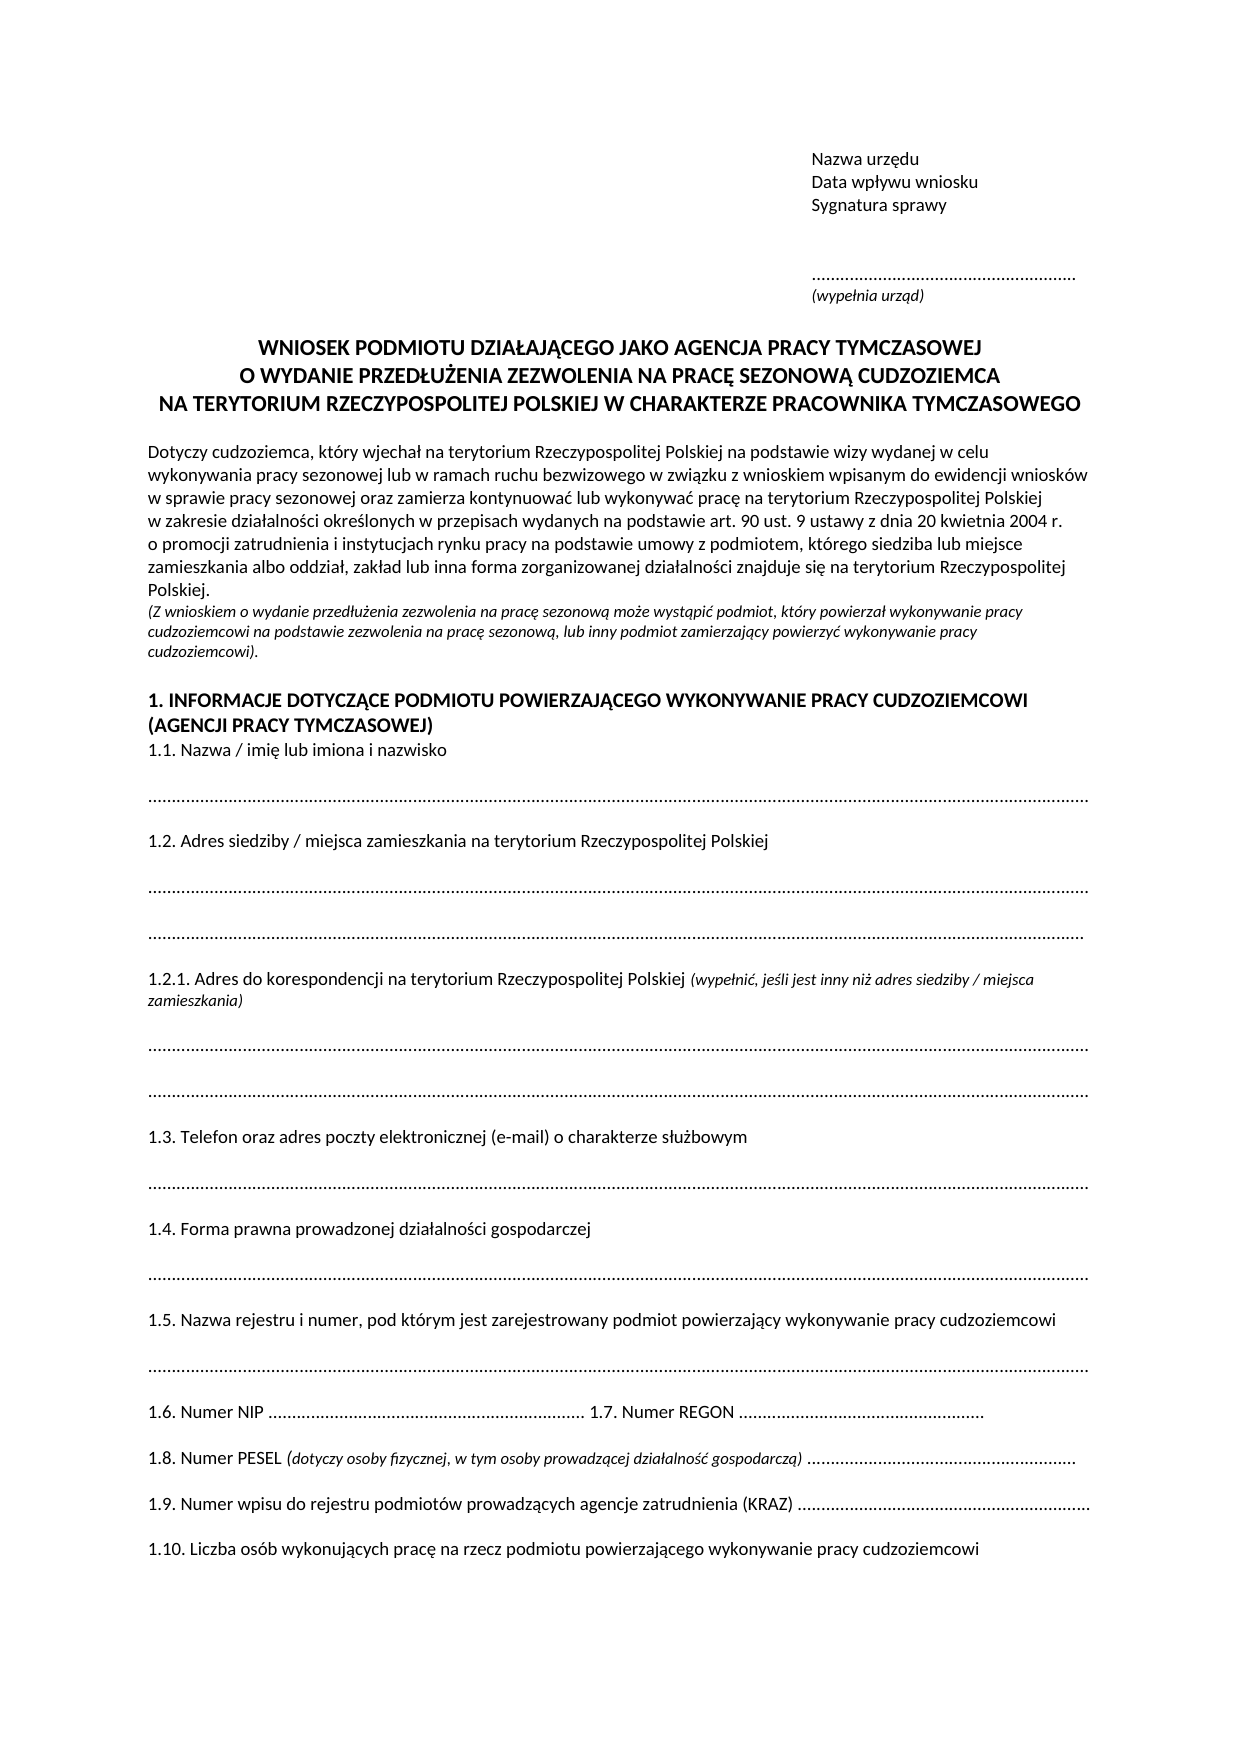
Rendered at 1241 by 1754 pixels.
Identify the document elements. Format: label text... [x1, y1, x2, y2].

text 1. INFORMACJE DOTYCZĄCE PODMIOTU POWIERZAJĄCEGO WYKONYWANIE PRACY CUDZOZIEMCOWI [148, 687, 1093, 713]
text 1.2.1. Adres do korespondencji na terytorium Rzeczypospolitej Polskiej (wypełnić, jeśli jest inny niż adres siedziby / miejsca [148, 967, 1093, 990]
text WNIOSEK PODMIOTU DZIAŁAJĄCEGO JAKO AGENCJA PRACY TYMCZASOWEJ [148, 333, 1093, 361]
text o promocji zatrudnienia i instytucjach rynku pracy na podstawie umowy z podmiotem, którego siedziba lub miejsce [148, 532, 1093, 555]
text Dotyczy cudzoziemca, który wjechał na terytorium Rzeczypospolitej Polskiej na podstawie wizy wydanej w celu [148, 440, 1093, 463]
text w zakresie działalności określonych w przepisach wydanych na podstawie art. 90 ust. 9 ustawy z dnia 20 kwietnia 2004 r. [148, 509, 1093, 532]
text 1.4. Forma prawna prowadzonej działalności gospodarczej [148, 1217, 1093, 1239]
text wykonywania pracy sezonowej lub w ramach ruchu bezwizowego w związku z wnioskiem wpisanym do ewidencji wniosków [148, 463, 1093, 486]
text 1.5. Nazwa rejestru i numer, pod którym jest zarejestrowany podmiot powierzający wykonywanie pracy cudzoziemcowi [148, 1308, 1093, 1331]
text zamieszkania albo oddział, zakład lub inna forma zorganizowanej działalności znajduje się na terytorium Rzeczypospolitej [148, 555, 1093, 578]
text Data wpływu wniosku [738, 171, 1093, 193]
text (AGENCJI PRACY TYMCZASOWEJ) [148, 713, 1093, 738]
text 1.2. Adres siedziby / miejsca zamieszkania na terytorium Rzeczypospolitej Polskiej [148, 830, 1093, 853]
text Polskiej. [148, 578, 1093, 601]
text zamieszkania) [148, 990, 1093, 1010]
text (Z wnioskiem o wydanie przedłużenia zezwolenia na pracę sezonową może wystąpić podmiot, który powierzał wykonywanie pracy [148, 601, 1093, 621]
text 1.8. Numer PESEL (dotyczy osoby fizycznej, w tym osoby prowadzącej działalność gospodarczą) ......................................................... [148, 1446, 1093, 1469]
text 1.6. Numer NIP ................................................................... 1.7. Numer REGON .................................................... [148, 1400, 1093, 1423]
text ........................................................ [811, 262, 1093, 285]
text w sprawie pracy sezonowej oraz zamierza kontynuować lub wykonywać pracę na terytorium Rzeczypospolitej Polskiej [148, 486, 1093, 509]
text 1.1. Nazwa / imię lub imiona i nazwisko [148, 738, 1093, 761]
text Sygnatura sprawy [738, 193, 1093, 216]
text ...................................................................................................................................................................................................... [148, 921, 1093, 944]
text 1.9. Numer wpisu do rejestru podmiotów prowadzących agencje zatrudnienia (KRAZ) .............................................................. [148, 1492, 1093, 1514]
text Nazwa urzędu [738, 148, 1093, 171]
text O WYDANIE PRZEDŁUŻENIA ZEZWOLENIA NA PRACĘ SEZONOWĄ CUDZOZIEMCA [148, 361, 1093, 389]
text 1.10. Liczba osób wykonujących pracę na rzecz podmiotu powierzającego wykonywanie pracy cudzoziemcowi [148, 1537, 1093, 1560]
text 1.3. Telefon oraz adres poczty elektronicznej (e-mail) o charakterze służbowym [148, 1125, 1093, 1148]
text cudzoziemcowi na podstawie zezwolenia na pracę sezonową, lub inny podmiot zamierzający powierzyć wykonywanie pracy cudzoziemcowi). [148, 621, 1093, 662]
text NA TERYTORIUM RZECZYPOSPOLITEJ POLSKIEJ W CHARAKTERZE PRACOWNIKA TYMCZASOWEGO [148, 389, 1093, 417]
text (wypełnia urząd) [811, 285, 1093, 305]
